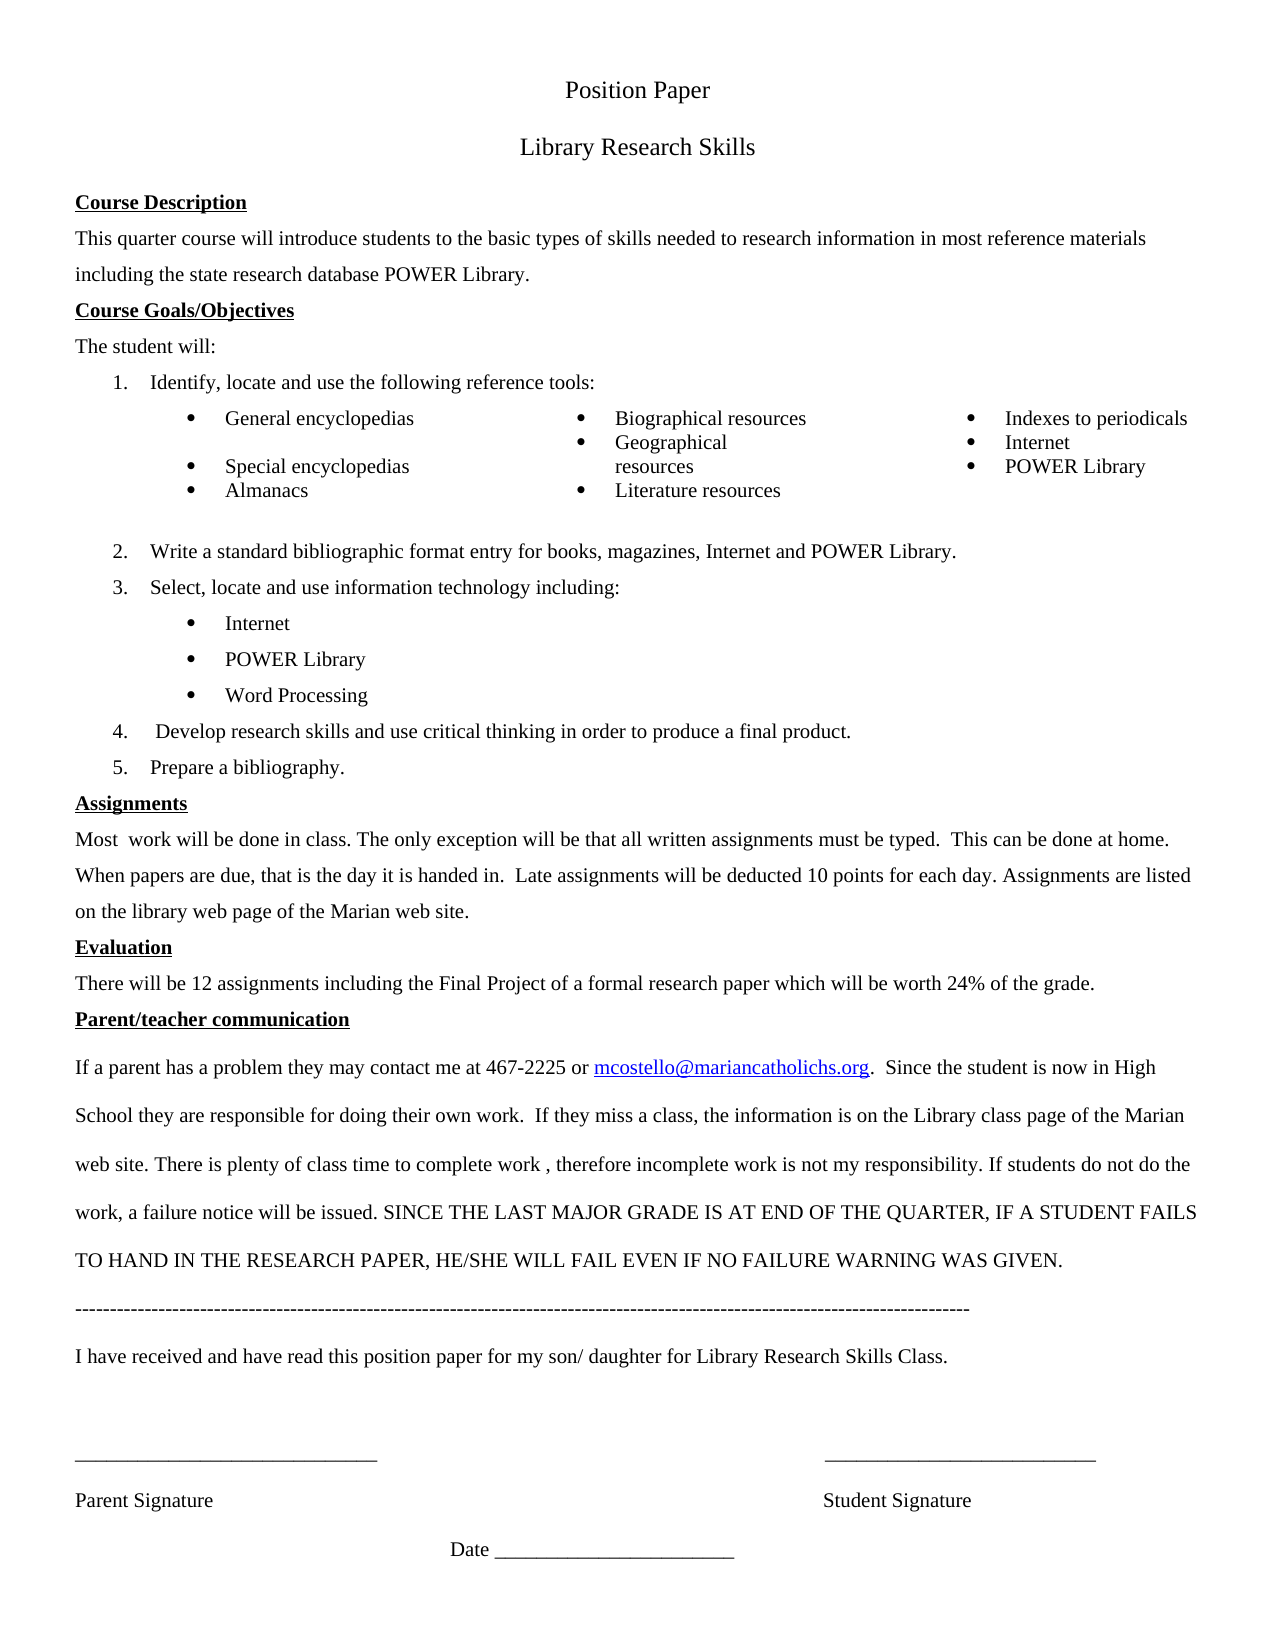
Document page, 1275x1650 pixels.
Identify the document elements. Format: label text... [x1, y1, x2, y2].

text Parent/teacher communication [75, 1007, 1200, 1031]
list Write a standard bibliographic format entry for books, magazines, Internet and POWER Library. [112, 538, 1200, 563]
text The student will: [75, 334, 1200, 358]
list Internet [187, 611, 1200, 635]
list Special encyclopedias [187, 454, 420, 478]
text _____________________________ __________________________ [75, 1440, 1200, 1464]
text --------------------------------------------------------------------------------------------------------------------------------- [75, 1296, 1200, 1320]
text Library Research Skills [75, 132, 1200, 161]
text Position Paper [75, 75, 1200, 104]
list Indexes to periodicals [967, 406, 1200, 430]
text I have received and have read this position paper for my son/ daughter for Library Research Skills Class. [75, 1344, 1200, 1368]
list Identify, locate and use the following reference tools: [112, 370, 1200, 394]
list Internet [967, 430, 1200, 454]
text If a parent has a problem they may contact me at 467-2225 or mcostello@mariancatholichs.org. Since the student is now in High School they are responsible for doing their own work. If they miss a class, the information is on the Library class page of the Marian web site. There is plenty of class time to complete work , therefore incomplete work is not my responsibility. If students do not do the work, a failure notice will be issued. SINCE THE LAST MAJOR GRADE IS AT END OF THE QUARTER, IF A STUDENT FAILS TO HAND IN THE RESEARCH PAPER, HE/SHE WILL FAIL EVEN IF NO FAILURE WARNING WAS GIVEN. [75, 1055, 1200, 1272]
text Evaluation [75, 935, 1200, 959]
list Word Processing [187, 683, 1200, 707]
list Biographical resources [577, 406, 810, 430]
text This quarter course will introduce students to the basic types of skills needed to research information in most reference materials including the state research database POWER Library. [75, 226, 1200, 286]
list Almanacs [187, 478, 420, 502]
list POWER Library [187, 647, 1200, 671]
text Course Goals/Objectives [75, 298, 1200, 322]
list Prepare a bibliography. [112, 755, 1200, 779]
text Course Description [75, 190, 1200, 214]
list Select, locate and use information technology including: [112, 574, 1200, 599]
text Parent Signature Student Signature [75, 1488, 1200, 1512]
list General encyclopedias [187, 406, 420, 454]
text Most work will be done in class. The only exception will be that all written assignments must be typed. This can be done at home. When papers are due, that is the day it is handed in. Late assignments will be deducted 10 points for each day. Assignments are listed on the library web page of the Marian web site. [75, 827, 1200, 923]
text There will be 12 assignments including the Final Project of a formal research paper which will be worth 24% of the grade. [75, 971, 1200, 995]
text Date _______________________ [75, 1536, 1200, 1561]
list Literature resources [577, 478, 810, 502]
list POWER Library [967, 454, 1200, 478]
list Geographical resources [577, 430, 810, 478]
text Assignments [75, 791, 1200, 815]
list Develop research skills and use critical thinking in order to produce a final product. [112, 719, 1200, 743]
